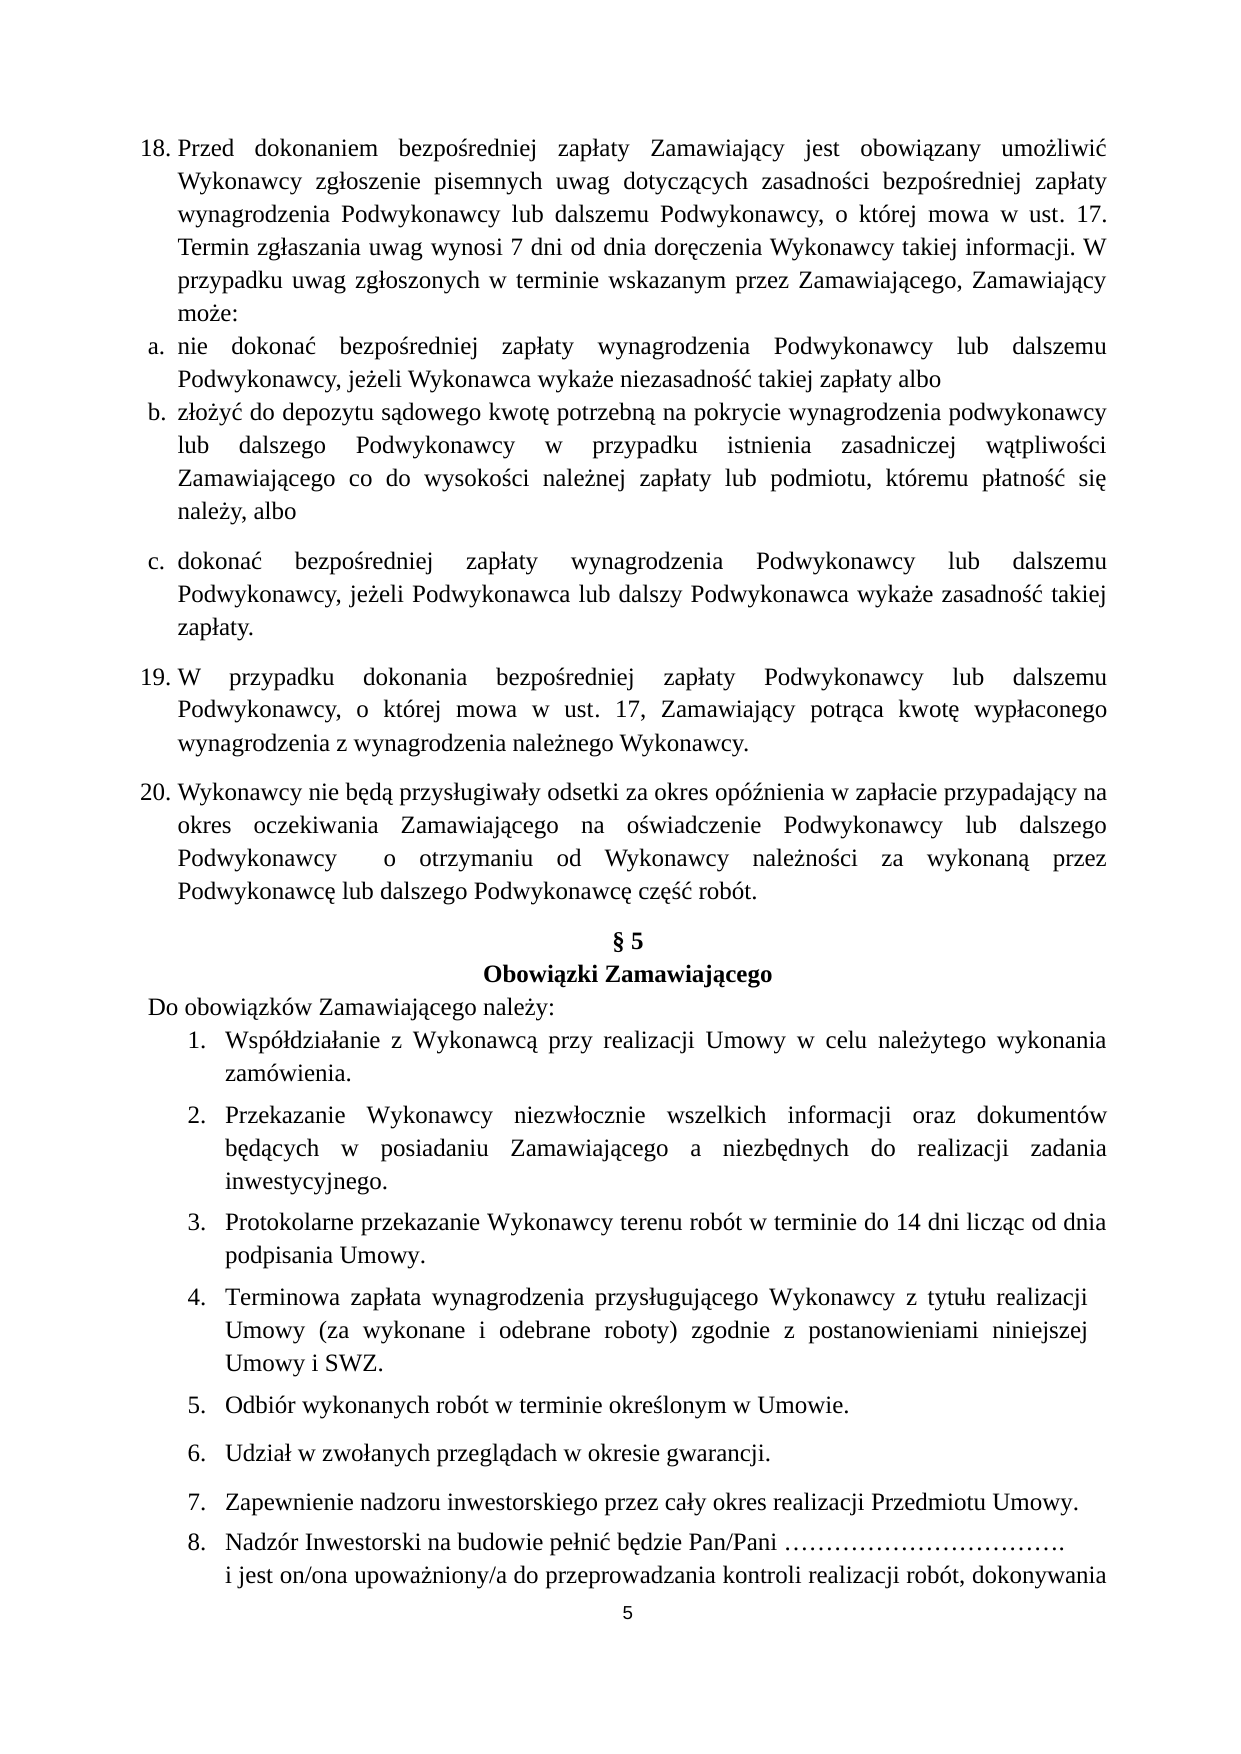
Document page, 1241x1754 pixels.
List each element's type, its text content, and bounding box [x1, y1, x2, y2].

text Obowiązki Zamawiającego [148, 959, 1107, 988]
list Udział w zwołanych przeglądach w okresie gwarancji. [187, 1438, 1107, 1467]
text Do obowiązków Zamawiającego należy: [148, 992, 1107, 1021]
list nie dokonać bezpośredniej zapłaty wynagrodzenia Podwykonawcy lub dalszemu Podwykonawcy, jeżeli Wykonawca wykaże niezasadność takiej zapłaty albo [148, 331, 1107, 393]
list Przekazanie Wykonawcy niezwłocznie wszelkich informacji oraz dokumentów będących w posiadaniu Zamawiającego a niezbędnych do realizacji zadania inwestycyjnego. [187, 1100, 1107, 1194]
list Nadzór Inwestorski na budowie pełnić będzie Pan/Pani ……………………………. [187, 1527, 1107, 1556]
list Odbiór wykonanych robót w terminie określonym w Umowie. [187, 1390, 1107, 1418]
list Współdziałanie z Wykonawcą przy realizacji Umowy w celu należytego wykonania zamówienia. [187, 1025, 1107, 1087]
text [225, 1560, 1107, 1588]
list Terminowa zapłata wynagrodzenia przysługującego Wykonawcy z tytułu realizacji Umowy (za wykonane i odebrane roboty) zgodnie z postanowieniami niniejszej Umowy i SWZ. [187, 1282, 1089, 1377]
list Przed dokonaniem bezpośredniej zapłaty Zamawiający jest obowiązany umożliwić Wykonawcy zgłoszenie pisemnych uwag dotyczących zasadności bezpośredniej zapłaty wynagrodzenia Podwykonawcy lub dalszemu Podwykonawcy, o której mowa w ust. 17. Termin zgłaszania uwag wynosi 7 dni od dnia doręczenia Wykonawcy takiej informacji. W przypadku uwag zgłoszonych w terminie wskazanym przez Zamawiającego, Zamawiający może: [140, 133, 1107, 327]
list Zapewnienie nadzoru inwestorskiego przez cały okres realizacji Przedmiotu Umowy. [187, 1487, 1107, 1515]
list dokonać bezpośredniej zapłaty wynagrodzenia Podwykonawcy lub dalszemu Podwykonawcy, jeżeli Podwykonawca lub dalszy Podwykonawca wykaże zasadność takiej zapłaty. [148, 546, 1107, 641]
list Wykonawcy nie będą przysługiwały odsetki za okres opóźnienia w zapłacie przypadający na okres oczekiwania Zamawiającego na oświadczenie Podwykonawcy lub dalszego Podwykonawcy o otrzymaniu od Wykonawcy należności za wykonaną przez Podwykonawcę lub dalszego Podwykonawcę część robót. [140, 777, 1107, 905]
text § 5 [148, 926, 1107, 955]
list Protokolarne przekazanie Wykonawcy terenu robót w terminie do 14 dni licząc od dnia podpisania Umowy. [187, 1207, 1107, 1269]
list W przypadku dokonania bezpośredniej zapłaty Podwykonawcy lub dalszemu Podwykonawcy, o której mowa w ust. 17, Zamawiający potrąca kwotę wypłaconego wynagrodzenia z wynagrodzenia należnego Wykonawcy. [140, 662, 1107, 756]
list złożyć do depozytu sądowego kwotę potrzebną na pokrycie wynagrodzenia podwykonawcy lub dalszego Podwykonawcy w przypadku istnienia zasadniczej wątpliwości Zamawiającego co do wysokości należnej zapłaty lub podmiotu, któremu płatność się należy, albo [148, 397, 1107, 525]
